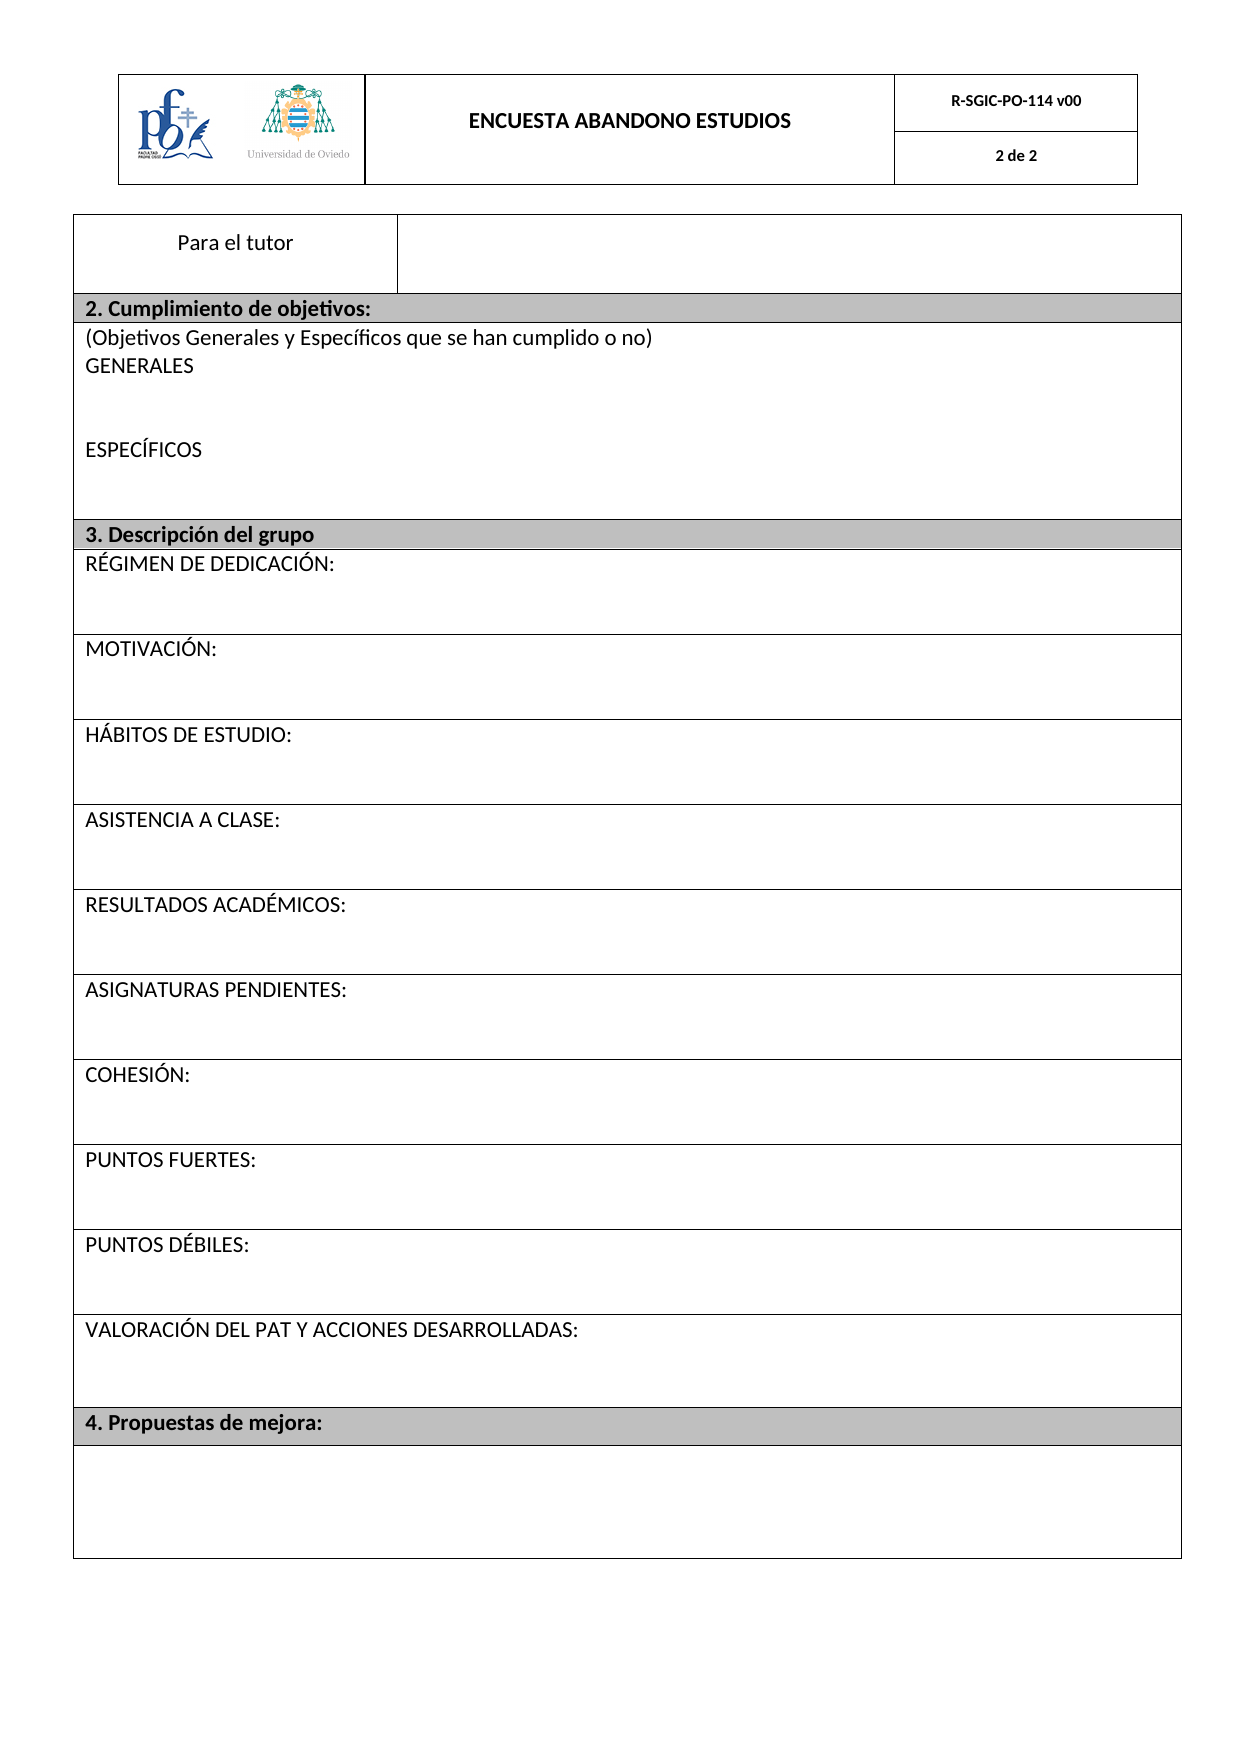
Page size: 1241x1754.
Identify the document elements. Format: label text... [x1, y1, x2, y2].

table_cell RESULTADOS ACADÉMICOS: [74, 890, 1181, 974]
table_cell MOTIVACIÓN: [74, 635, 1181, 719]
table_cell 3. Descripción del grupo [74, 520, 1181, 548]
picture [243, 81, 352, 160]
table_cell COHESIÓN: [74, 1060, 1181, 1144]
table_cell [398, 215, 1181, 293]
table_cell 2. Cumplimiento de objetivos: [74, 294, 1181, 322]
table_cell 4. Propuestas de mejora: [74, 1408, 1181, 1445]
table_cell Para el tutor [74, 215, 397, 293]
table_cell (Objetivos Generales y Específicos que se han cumplido o no) GENERALES ESPECÍFICOS [74, 323, 1181, 519]
table_cell ASISTENCIA A CLASE: [74, 805, 1181, 889]
table_cell HÁBITOS DE ESTUDIO: [74, 720, 1181, 804]
picture [130, 87, 220, 160]
table_cell RÉGIMEN DE DEDICACIÓN: [74, 550, 1181, 633]
table_cell PUNTOS FUERTES: [74, 1145, 1181, 1229]
table_cell [74, 1446, 1181, 1558]
table_cell PUNTOS DÉBILES: [74, 1230, 1181, 1314]
table_cell VALORACIÓN DEL PAT Y ACCIONES DESARROLLADAS: [74, 1315, 1181, 1407]
table_cell ASIGNATURAS PENDIENTES: [74, 975, 1181, 1059]
